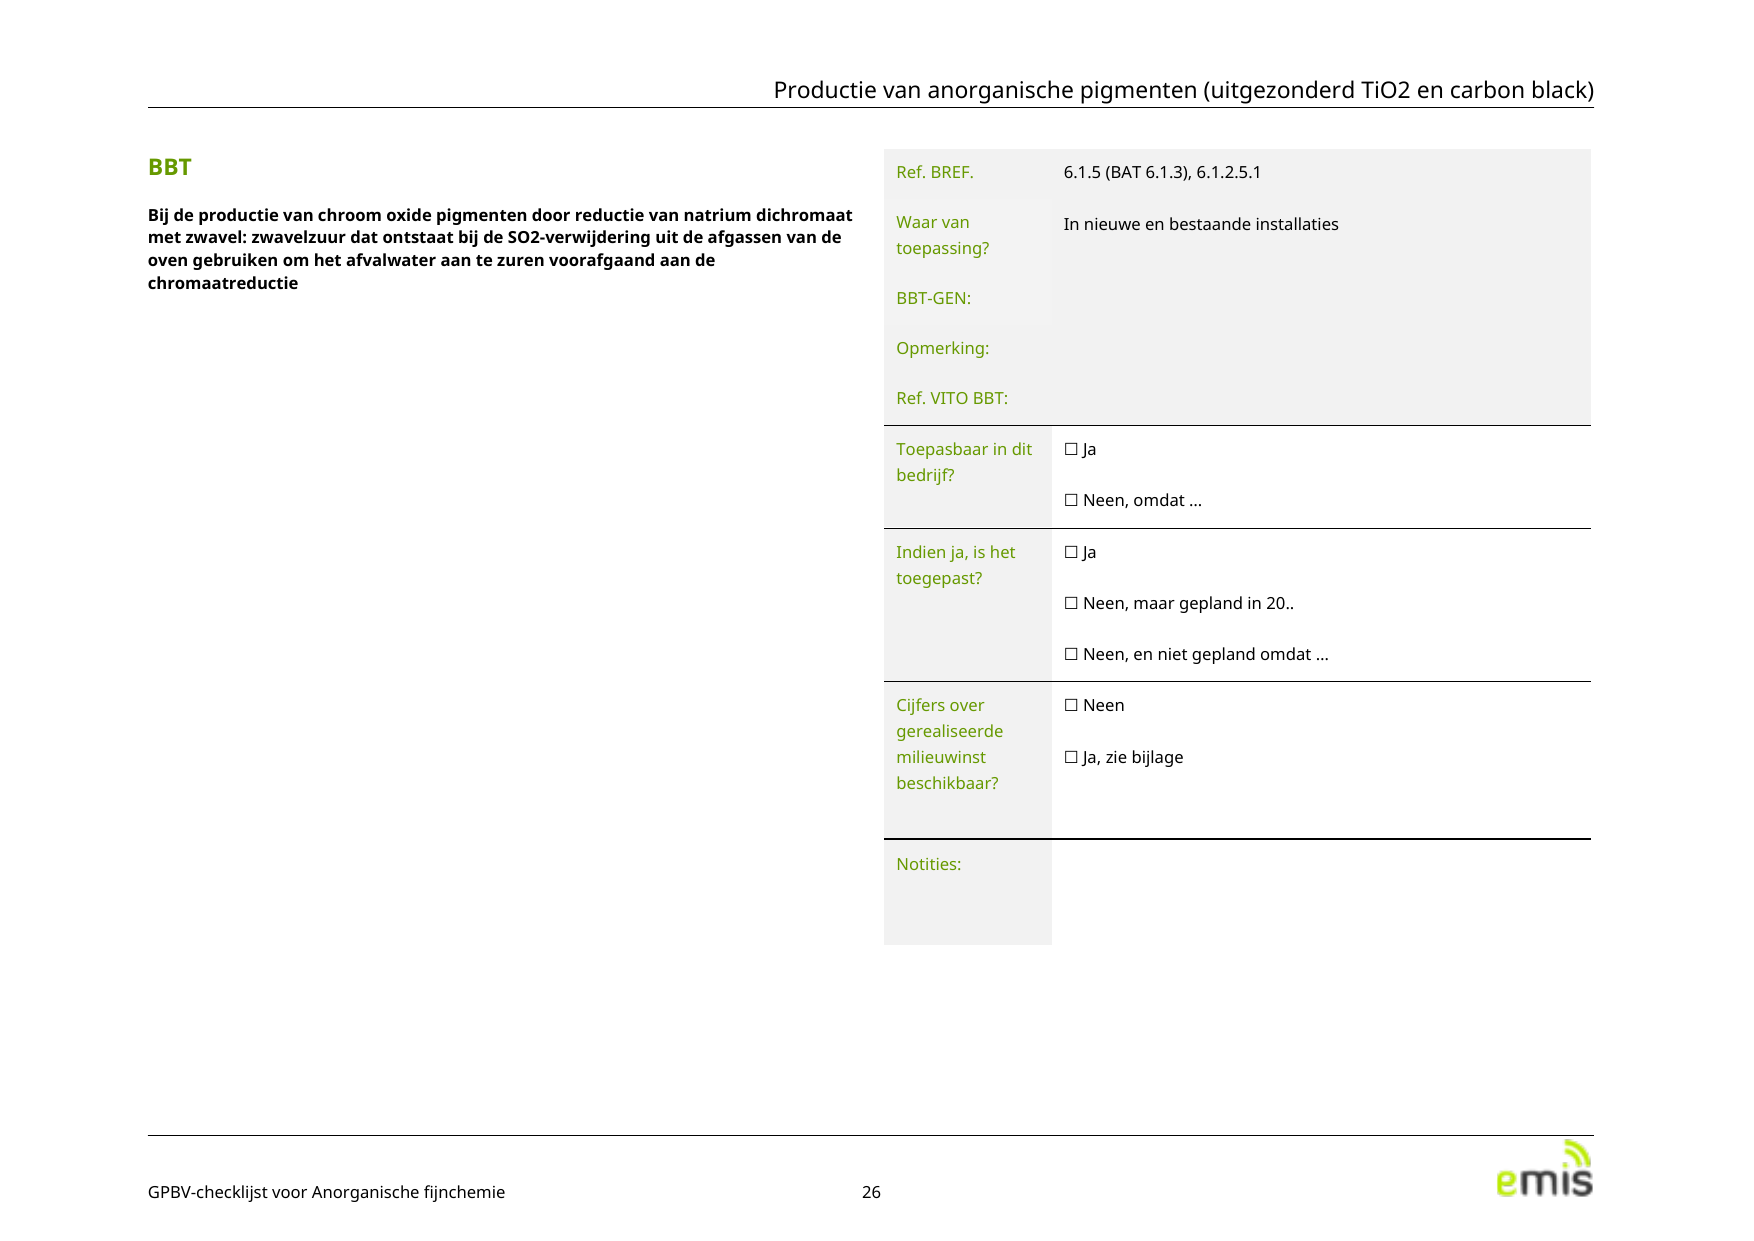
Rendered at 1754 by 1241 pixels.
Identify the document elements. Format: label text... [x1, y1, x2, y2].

table_header BBT Bij de productie van chroom oxide pigmenten door reductie van natrium dichromaat met zwavel: zwavelzuur dat ontstaat bij de SO2-verwijdering uit de afgassen van de oven gebruiken om het afvalwater aan te zuren voorafgaand aan de chromaatreductie [133, 134, 869, 959]
picture [1496, 1138, 1595, 1199]
text Productie van anorganische pigmenten (uitgezonderd TiO2 en carbon black) [148, 74, 1594, 107]
table_header [870, 134, 1606, 959]
